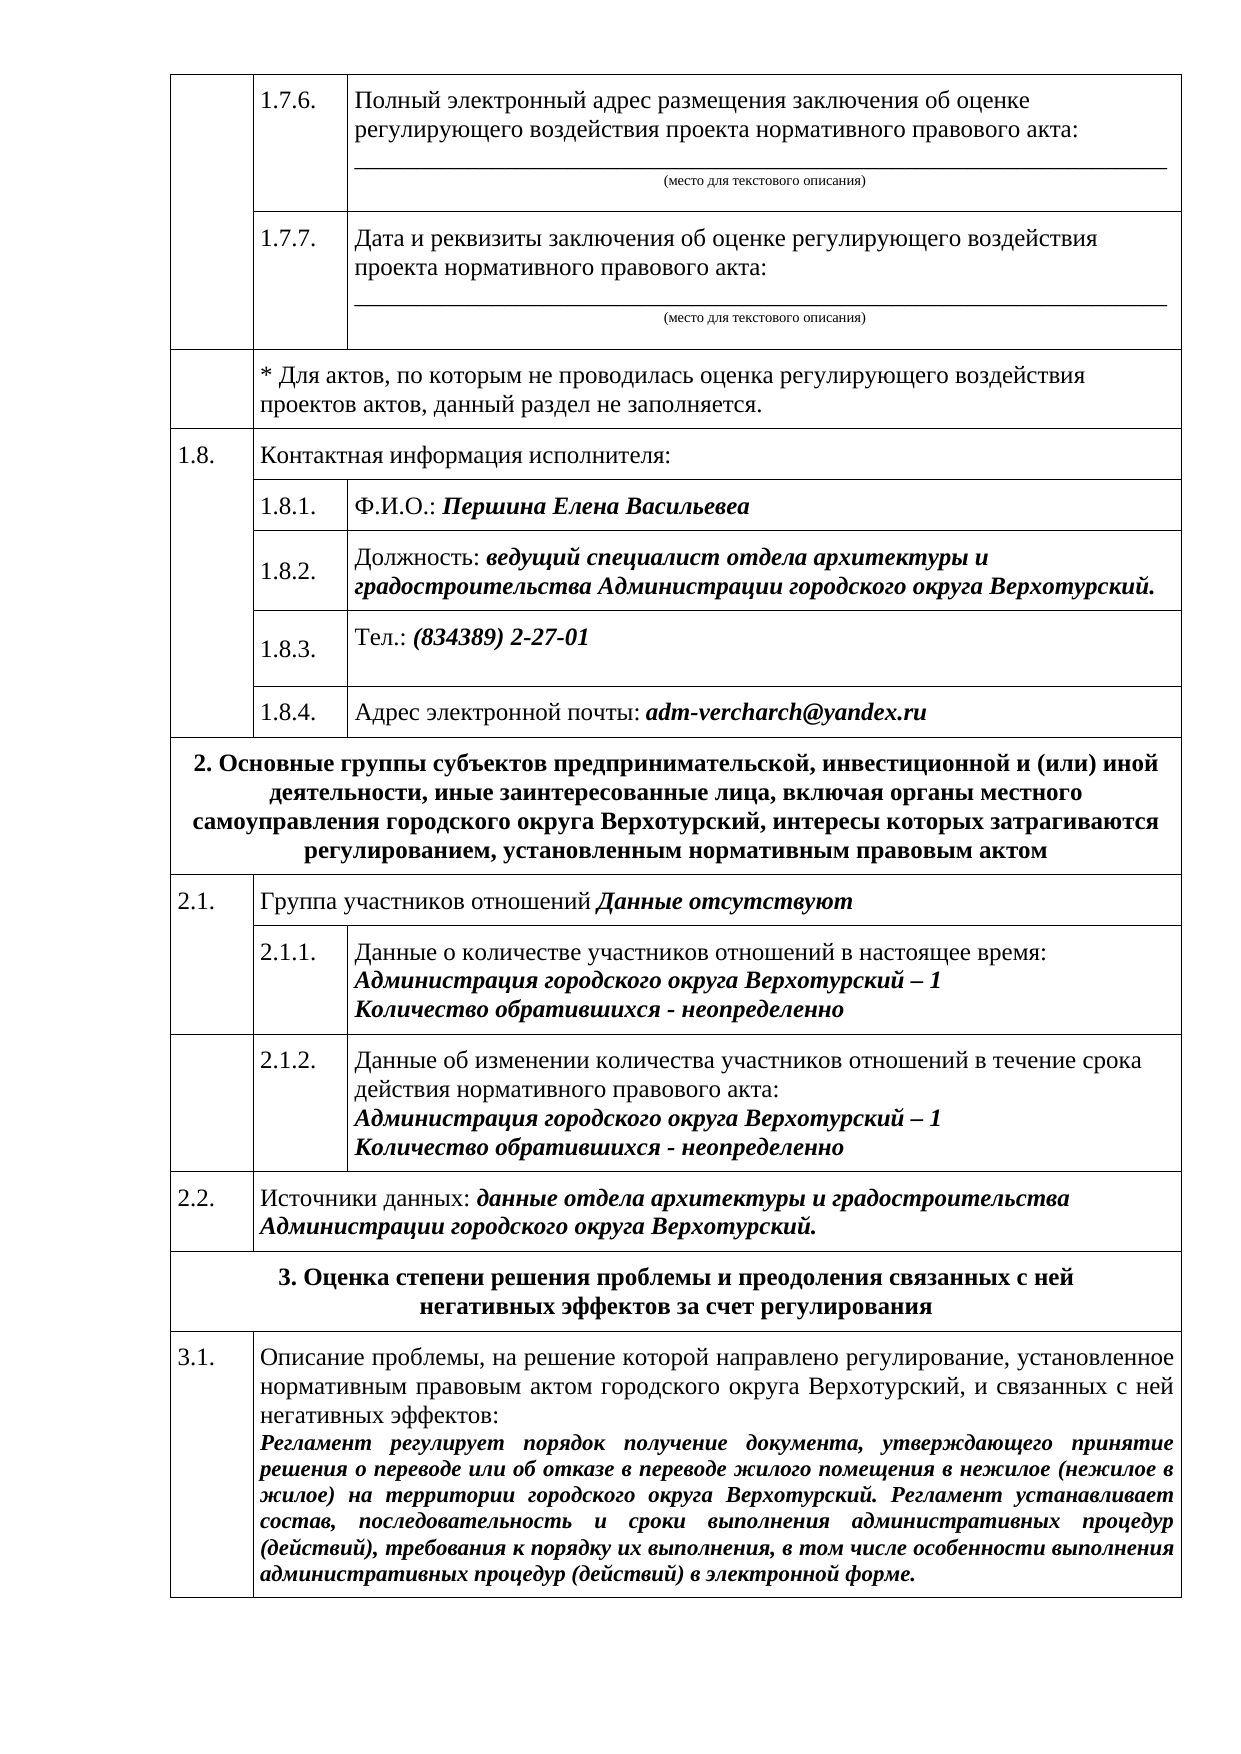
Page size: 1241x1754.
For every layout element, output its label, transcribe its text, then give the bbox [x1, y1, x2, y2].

table_cell Адрес электронной почты: adm-vercharch@yandex.ru [348, 687, 1181, 737]
table_cell 1.7.6. [254, 75, 347, 211]
table_cell Данные об изменении количества участников отношений в течение срока действия нормативного правового акта: Администрация городского округа Верхотурский – 1 Количество обратившихся - неопределенно [348, 1035, 1181, 1171]
table_cell 1.8.2. [254, 531, 347, 610]
table_cell 2.2. [171, 1172, 253, 1251]
table_cell Группа участников отношений Данные отсутствуют [254, 875, 1181, 925]
table_cell * Для актов, по которым не проводилась оценка регулирующего воздействия проектов актов, данный раздел не заполняется. [254, 350, 1181, 428]
table_cell Контактная информация исполнителя: [254, 429, 1181, 479]
table_cell 2.1. [171, 875, 253, 1034]
table_cell 1.8.3. [254, 611, 347, 686]
table_cell Тел.: (834389) 2-27-01 [348, 611, 1181, 686]
table_cell 1.8.1. [254, 480, 347, 530]
table_cell 1.8. [171, 429, 253, 737]
table_cell 2. Основные группы субъектов предпринимательской, инвестиционной и (или) иной деятельности, иные заинтересованные лица, включая органы местного самоуправления городского округа Верхотурский, интересы которых затрагиваются регулированием, установленным нормативным правовым актом [171, 738, 1181, 874]
table_cell 1.8.4. [254, 687, 347, 737]
table_cell 1.7.7. [254, 212, 347, 348]
table_cell Должность: ведущий специалист отдела архитектуры и градостроительства Администрации городского округа Верхотурский. [348, 531, 1181, 610]
table_cell 3. Оценка степени решения проблемы и преодоления связанных с ней негативных эффектов за счет регулирования [171, 1252, 1181, 1331]
table_cell [171, 350, 253, 428]
table_cell 2.1.1. [254, 926, 347, 1034]
table_cell 2.1.2. [254, 1035, 347, 1171]
table_cell Ф.И.О.: Першина Елена Васильевеа [348, 480, 1181, 530]
table_cell Данные о количестве участников отношений в настоящее время: Администрация городского округа Верхотурский – 1 Количество обратившихся - неопределенно [348, 926, 1181, 1034]
table_cell Описание проблемы, на решение которой направлено регулирование, установленное нормативным правовым актом городского округа Верхотурский, и связанных с ней негативных эффектов: Регламент регулирует порядок получение документа, утверждающего принятие решения о переводе или об отказе в переводе жилого помещения в нежилое (нежилое в жилое) на территории городского округа Верхотурский. Регламент устанавливает состав, последовательность и сроки выполнения административных процедур (действий), требования к порядку их выполнения, в том числе особенности выполнения административных процедур (действий) в электронной форме. [254, 1332, 1181, 1597]
table_cell Источники данных: данные отдела архитектуры и градостроительства Администрации городского округа Верхотурский. [254, 1172, 1181, 1251]
table_cell Дата и реквизиты заключения об оценке регулирующего воздействия проекта нормативного правового акта: _________________________________________________________________ (место для текстового описания) [348, 212, 1181, 348]
table_cell 3.1. [171, 1332, 253, 1597]
table_cell [171, 1035, 253, 1171]
table_cell Полный электронный адрес размещения заключения об оценке регулирующего воздействия проекта нормативного правового акта: _________________________________________________________________ (место для текстового описания) [348, 75, 1181, 211]
